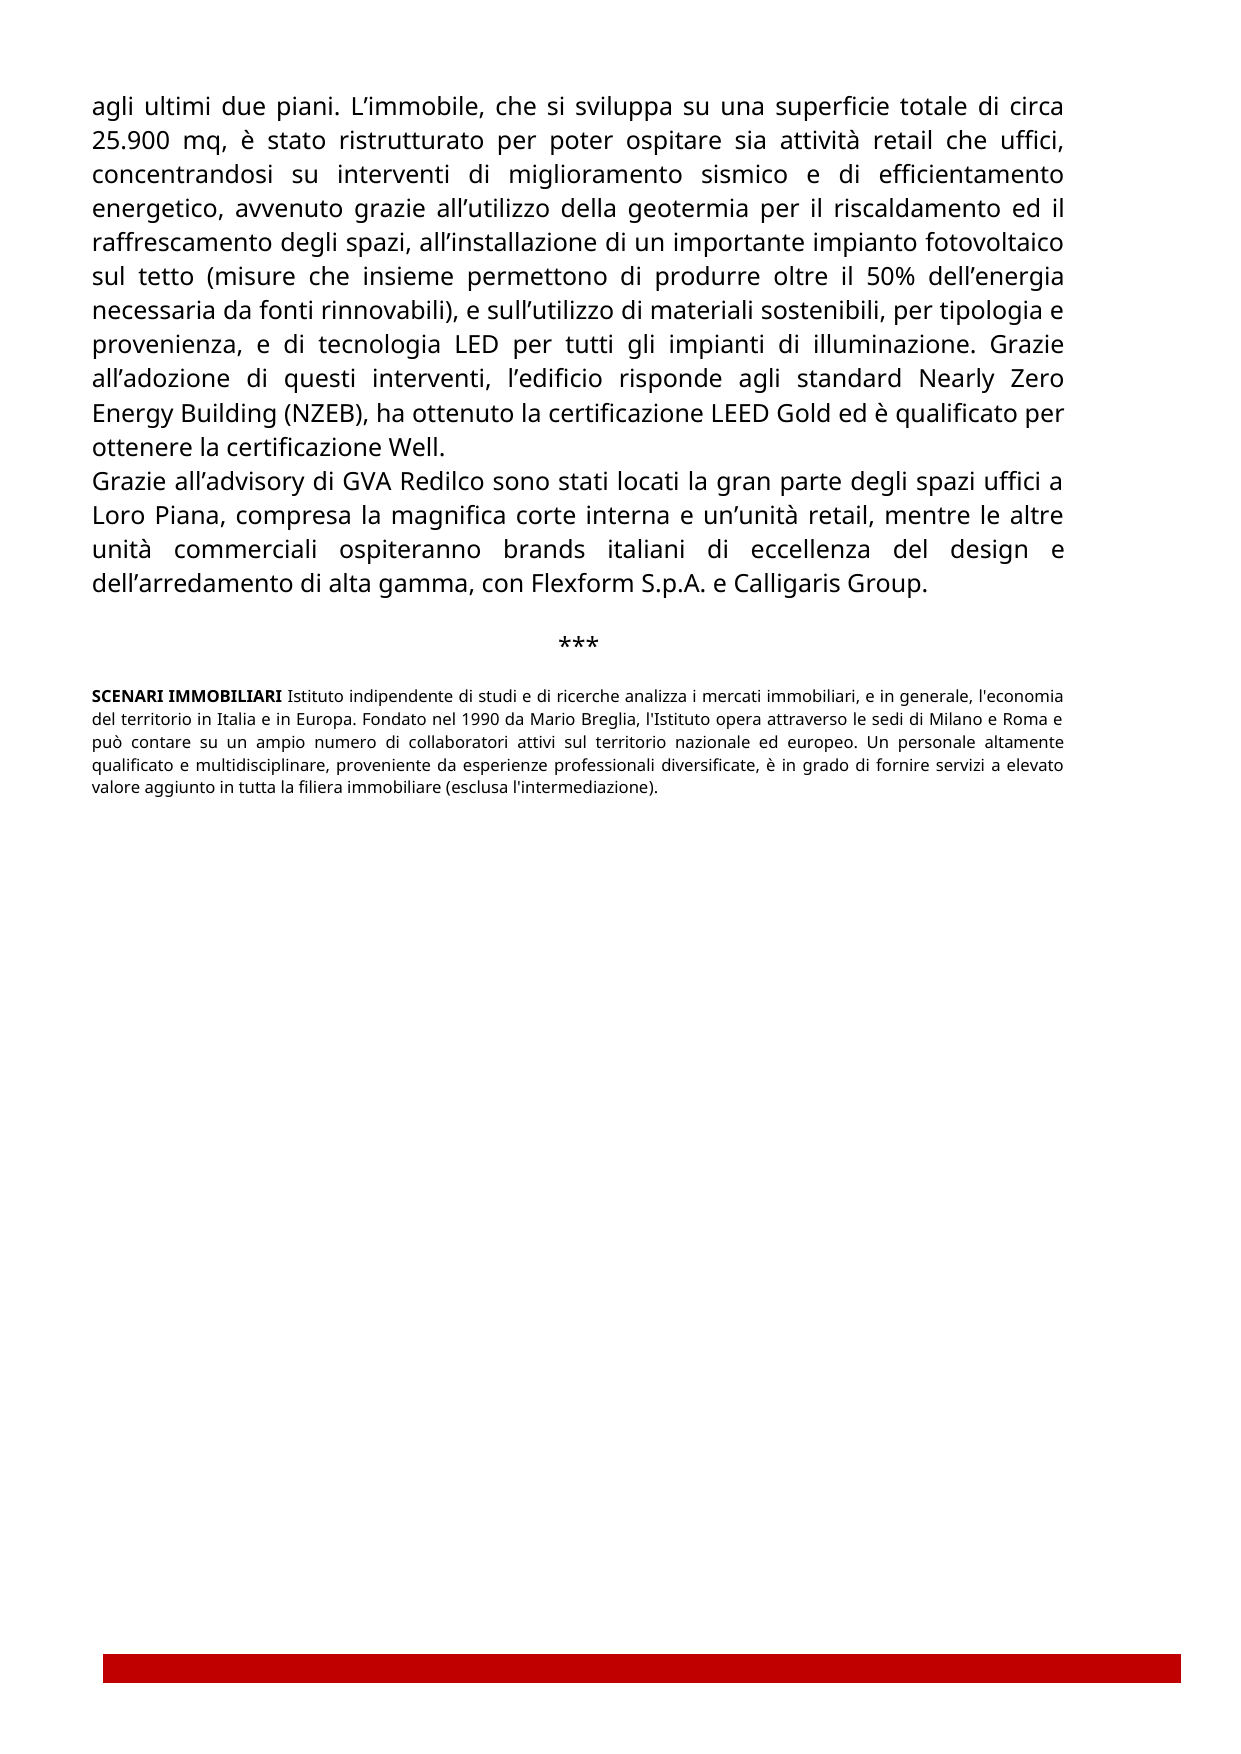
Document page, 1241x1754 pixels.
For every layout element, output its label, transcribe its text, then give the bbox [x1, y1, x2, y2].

text SCENARI IMMOBILIARI Istituto indipendente di studi e di ricerche analizza i mercati immobiliari, e in generale, l'economia del territorio in Italia e in Europa. Fondato nel 1990 da Mario Breglia, l'Istituto opera attraverso le sedi di Milano e Roma e può contare su un ampio numero di collaboratori attivi sul territorio nazionale ed europeo. Un personale altamente qualificato e multidisciplinare, proveniente da esperienze professionali diversificate, è in grado di fornire servizi a elevato valore aggiunto in tutta la filiera immobiliare (esclusa l'intermediazione). [92, 685, 1066, 799]
text Grazie all’advisory di GVA Redilco sono stati locati la gran parte degli spazi uffici a Loro Piana, compresa la magnifica corte interna e un’unità retail, mentre le altre unità commerciali ospiteranno brands italiani di eccellenza del design e dell’arredamento di alta gamma, con Flexform S.p.A. e Calligaris Group. [92, 463, 1066, 599]
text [92, 89, 1066, 463]
text *** [92, 628, 1066, 662]
